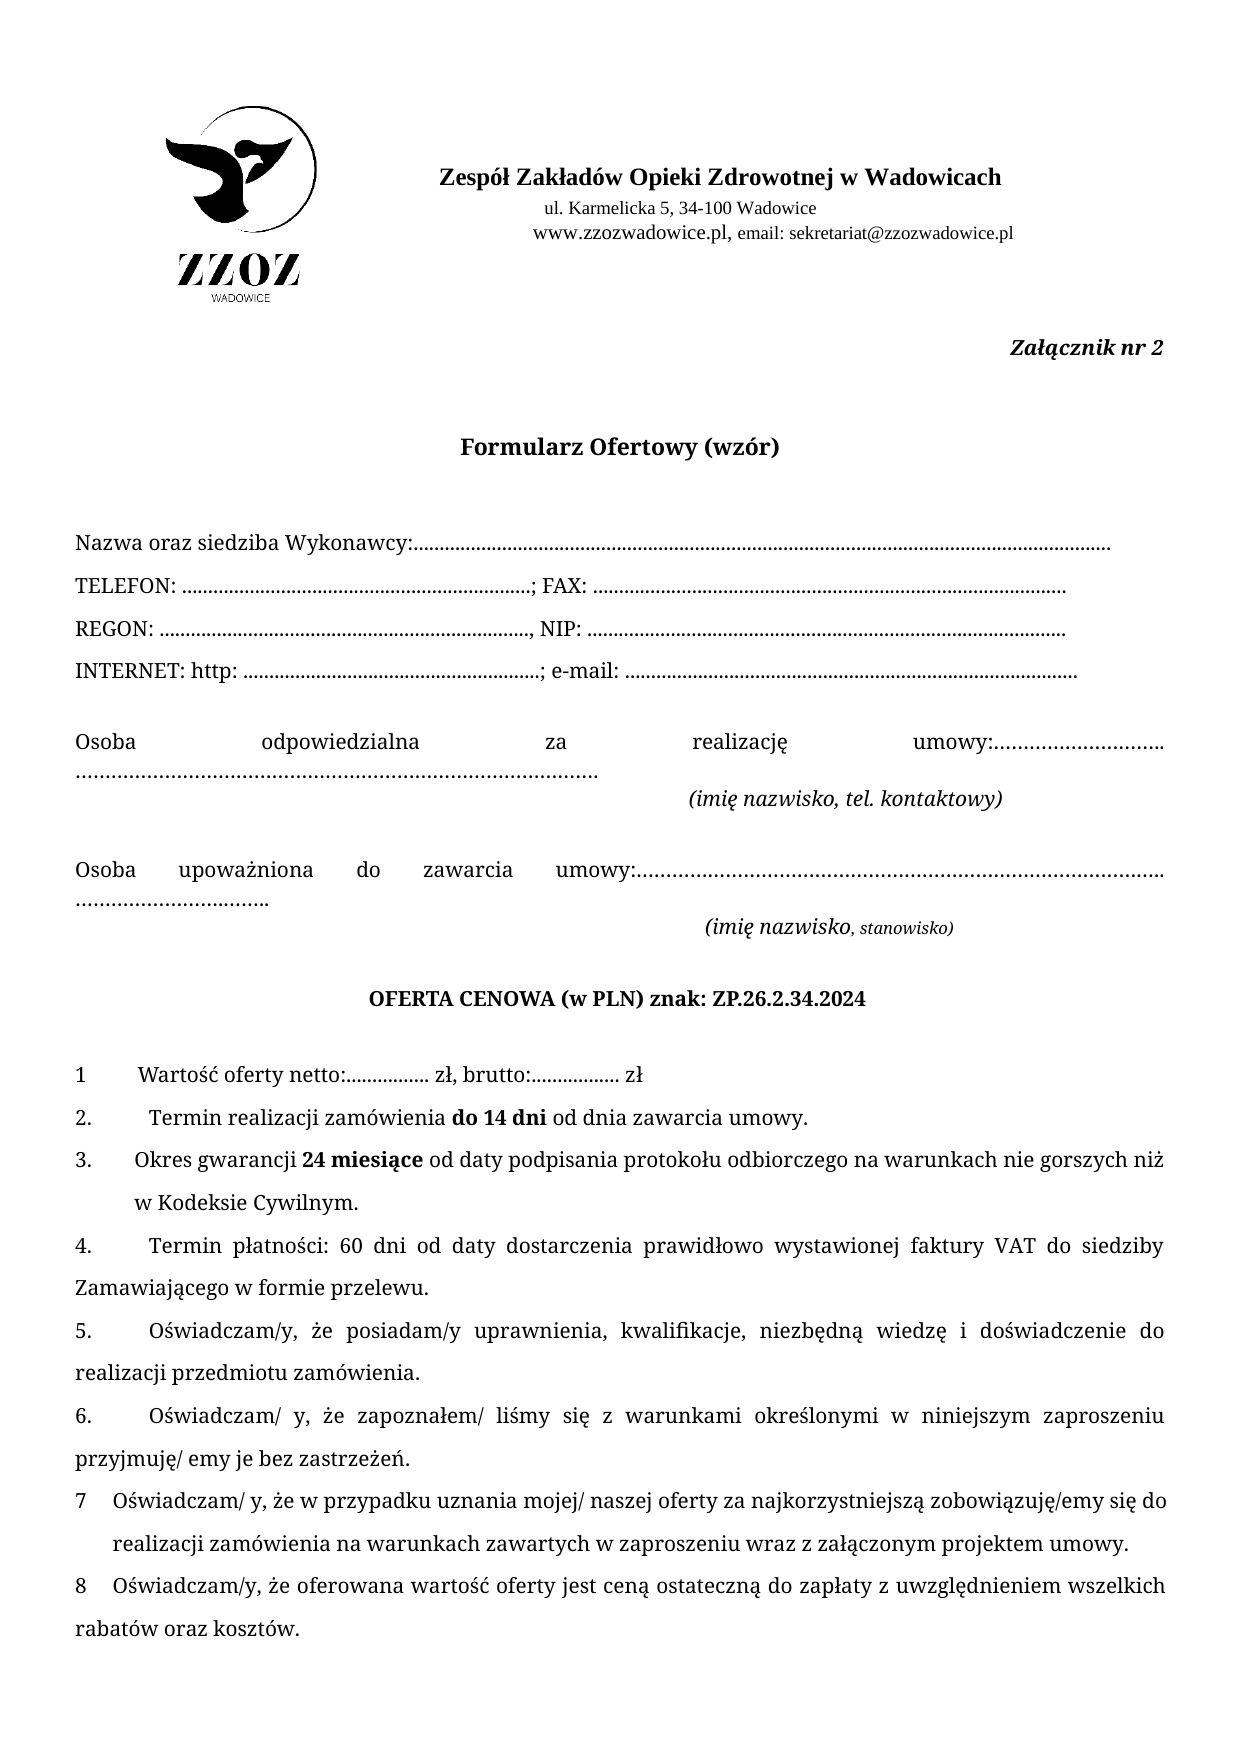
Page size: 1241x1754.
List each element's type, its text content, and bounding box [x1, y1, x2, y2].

text Nazwa oraz siedziba Wykonawcy:...................................................................................................................................... [75, 528, 1165, 557]
text REGON: ......................................................................., NIP: ............................................................................................ [75, 614, 1165, 642]
list Oświadczam/y, że posiadam/y uprawnienia, kwalifikacje, niezbędną wiedzę i doświadczenie do realizacji przedmiotu zamówienia. [75, 1316, 1165, 1387]
list Oświadczam/ y, że zapoznałem/ liśmy się z warunkami określonymi w niniejszym zaproszeniu przyjmuję/ emy je bez zastrzeżeń. [75, 1401, 1165, 1472]
text TELEFON: ...................................................................; FAX: ........................................................................................... [75, 571, 1165, 599]
list Termin realizacji zamówienia do 14 dni od dnia zawarcia umowy. [75, 1103, 1165, 1131]
text (imię nazwisko, stanowisko) [517, 912, 1165, 941]
list Wartość oferty netto:................ zł, brutto:................. zł [75, 1060, 1165, 1089]
text INTERNET: http: .........................................................; e-mail: ....................................................................................... [75, 656, 1165, 685]
text Osoba odpowiedzialna za realizację umowy:………………………..……………………………………………………………………………. [75, 727, 1165, 784]
list Termin płatności: 60 dni od daty dostarczenia prawidłowo wystawionej faktury VAT do siedziby Zamawiającego w formie przelewu. [75, 1231, 1165, 1302]
list Oświadczam/ y, że w przypadku uznania mojej/ naszej oferty za najkorzystniejszą zobowiązuję/emy się do realizacji zamówienia na warunkach zawartych w zaproszeniu wraz z załączonym projektem umowy. [75, 1486, 1168, 1557]
list Oświadczam/y, że oferowana wartość oferty jest ceną ostateczną do zapłaty z uwzględnieniem wszelkich rabatów oraz kosztów. [75, 1572, 1168, 1643]
text www.zzozwadowice.pl, email: sekretariat@zzozwadowice.pl [347, 219, 1165, 244]
text Załącznik nr 2 [75, 333, 1165, 361]
subtitle OFERTA CENOWA (w PLN) znak: ZP.26.2.34.2024 [69, 984, 1165, 1012]
text Osoba upoważniona do zawarcia umowy:……………………………………………………………………………..…………………….…….. [75, 855, 1165, 912]
text Zespół Zakładów Opieki Zdrowotnej w Wadowicach ul. Karmelicka 5, 34-100 Wadowice [370, 162, 1165, 219]
picture [134, 75, 347, 333]
text (imię nazwisko, tel. kontaktowy) [517, 784, 1165, 813]
text Formularz Ofertowy (wzór) [75, 431, 1165, 462]
list Okres gwarancji 24 miesiące od daty podpisania protokołu odbiorczego na warunkach nie gorszych niż w Kodeksie Cywilnym. [75, 1146, 1165, 1217]
